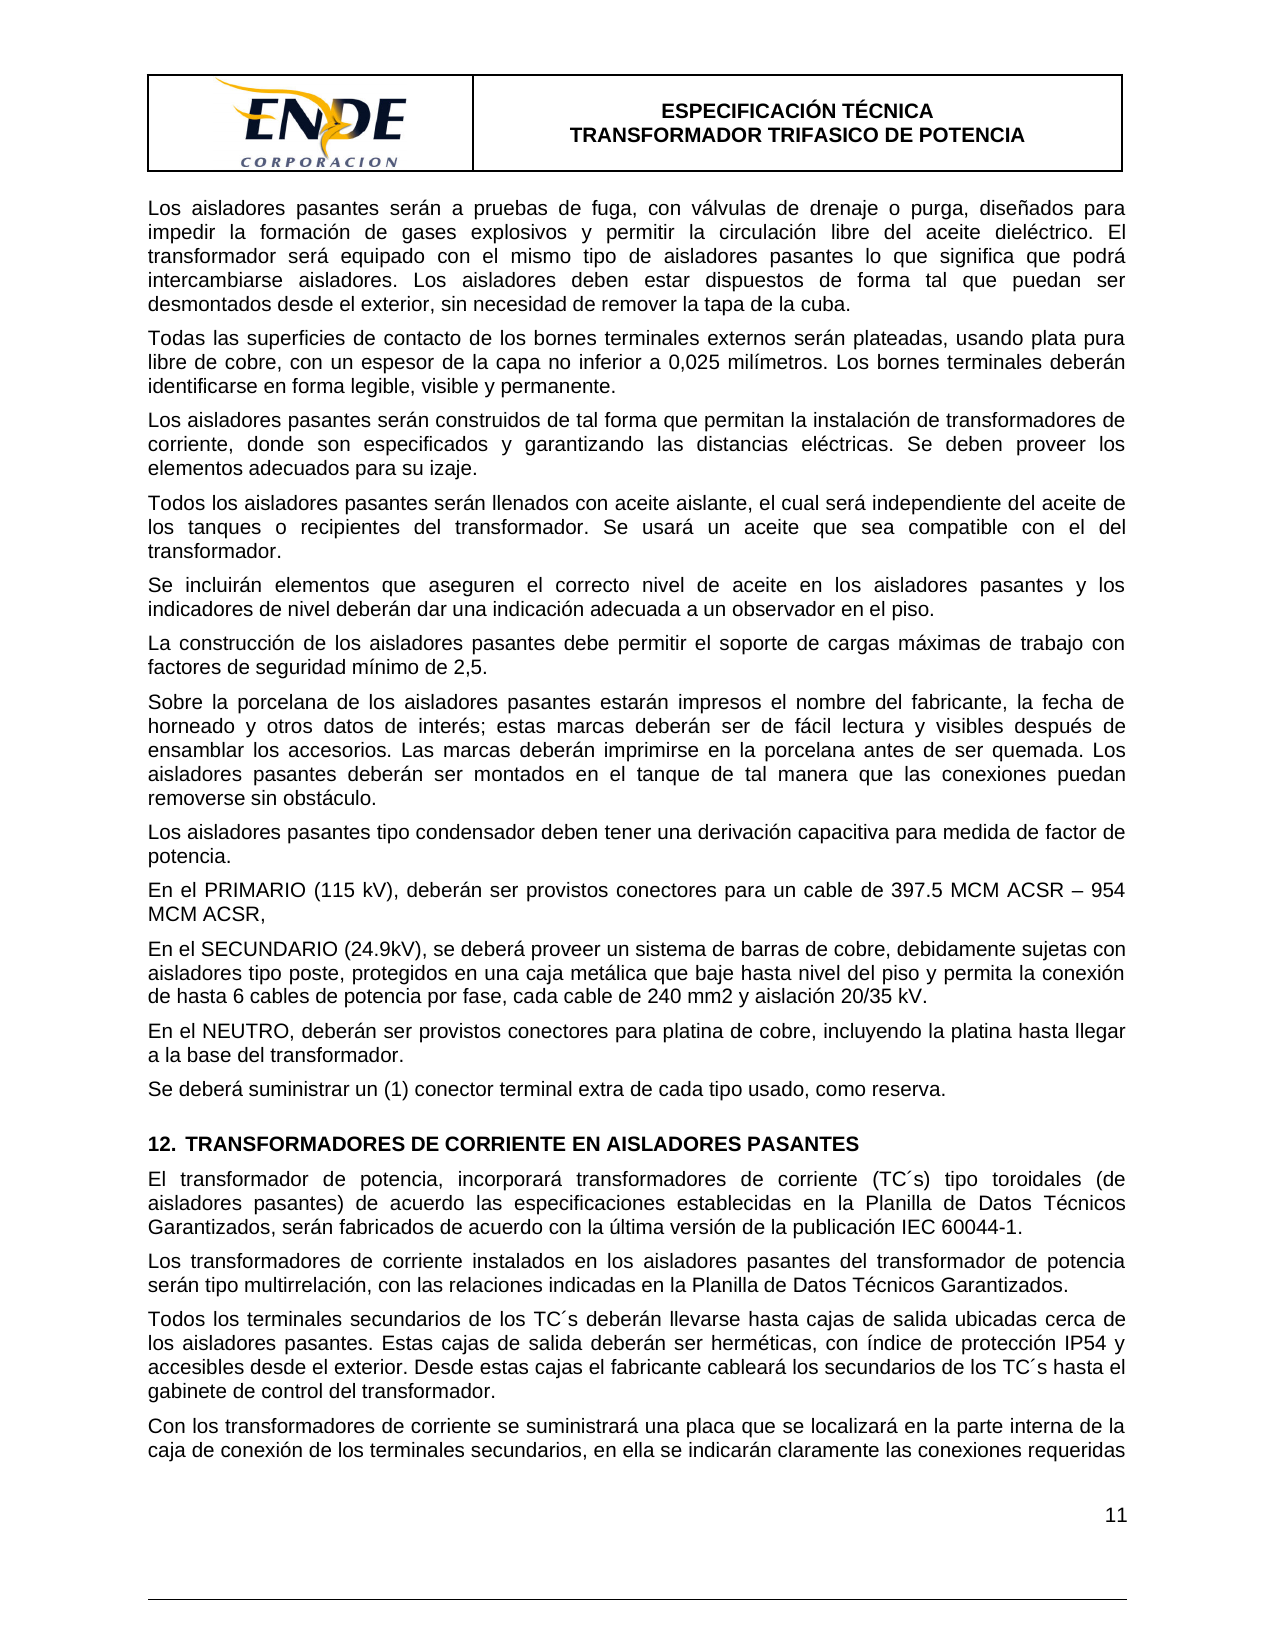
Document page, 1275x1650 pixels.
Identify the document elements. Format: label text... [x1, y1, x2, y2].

text La construcción de los aisladores pasantes debe permitir el soporte de cargas máximas de trabajo con factores de seguridad mínimo de 2,5. [148, 631, 1127, 679]
text Los transformadores de corriente instalados en los aisladores pasantes del transformador de potencia serán tipo multirrelación, con las relaciones indicadas en la Planilla de Datos Técnicos Garantizados. [148, 1249, 1127, 1297]
text Todos los aisladores pasantes serán llenados con aceite aislante, el cual será independiente del aceite de los tanques o recipientes del transformador. Se usará un aceite que sea compatible con el del transformador. [148, 491, 1127, 562]
text Los aisladores pasantes tipo condensador deben tener una derivación capacitiva para medida de factor de potencia. [148, 820, 1127, 868]
text En el SECUNDARIO (24.9kV), se deberá proveer un sistema de barras de cobre, debidamente sujetas con aisladores tipo poste, protegidos en una caja metálica que baje hasta nivel del piso y permita la conexión de hasta 6 cables de potencia por fase, cada cable de 240 mm2 y aislación 20/35 kV. [148, 936, 1127, 1008]
text Se deberá suministrar un (1) conector terminal extra de cada tipo usado, como reserva. [148, 1077, 1127, 1101]
text Los aisladores pasantes serán a pruebas de fuga, con válvulas de drenaje o purga, diseñados para impedir la formación de gases explosivos y permitir la circulación libre del aceite dieléctrico. El transformador será equipado con el mismo tipo de aisladores pasantes lo que significa que podrá intercambiarse aisladores. Los aisladores deben estar dispuestos de forma tal que puedan ser desmontados desde el exterior, sin necesidad de remover la tapa de la cuba. [148, 196, 1127, 316]
text Se incluirán elementos que aseguren el correcto nivel de aceite en los aisladores pasantes y los indicadores de nivel deberán dar una indicación adecuada a un observador en el piso. [148, 573, 1127, 621]
text En el NEUTRO, deberán ser provistos conectores para platina de cobre, incluyendo la platina hasta llegar a la base del transformador. [148, 1019, 1127, 1067]
text Sobre la porcelana de los aisladores pasantes estarán impresos el nombre del fabricante, la fecha de horneado y otros datos de interés; estas marcas deberán ser de fácil lectura y visibles después de ensamblar los accesorios. Las marcas deberán imprimirse en la porcelana antes de ser quemada. Los aisladores pasantes deberán ser montados en el tanque de tal manera que las conexiones puedan removerse sin obstáculo. [148, 689, 1127, 809]
text Todas las superficies de contacto de los bornes terminales externos serán plateadas, usando plata pura libre de cobre, con un espesor de la capa no inferior a 0,025 milímetros. Los bornes terminales deberán identificarse en forma legible, visible y permanente. [148, 326, 1127, 398]
text El transformador de potencia, incorporará transformadores de corriente (TC´s) tipo toroidales (de aisladores pasantes) de acuerdo las especificaciones establecidas en la Planilla de Datos Técnicos Garantizados, serán fabricados de acuerdo con la última versión de la publicación IEC 60044-1. [148, 1167, 1127, 1238]
picture [213, 76, 408, 170]
text Todos los terminales secundarios de los TC´s deberán llevarse hasta cajas de salida ubicadas cerca de los aisladores pasantes. Estas cajas de salida deberán ser herméticas, con índice de protección IP54 y accesibles desde el exterior. Desde estas cajas el fabricante cableará los secundarios de los TC´s hasta el gabinete de control del transformador. [148, 1307, 1127, 1403]
text En el PRIMARIO (115 kV), deberán ser provistos conectores para un cable de 397.5 MCM ACSR – 954 MCM ACSR, [148, 878, 1127, 926]
subtitle TRANSFORMADORES DE CORRIENTE EN AISLADORES PASANTES [148, 1132, 1127, 1156]
text Los aisladores pasantes serán construidos de tal forma que permitan la instalación de transformadores de corriente, donde son especificados y garantizando las distancias eléctricas. Se deben proveer los elementos adecuados para su izaje. [148, 408, 1127, 480]
